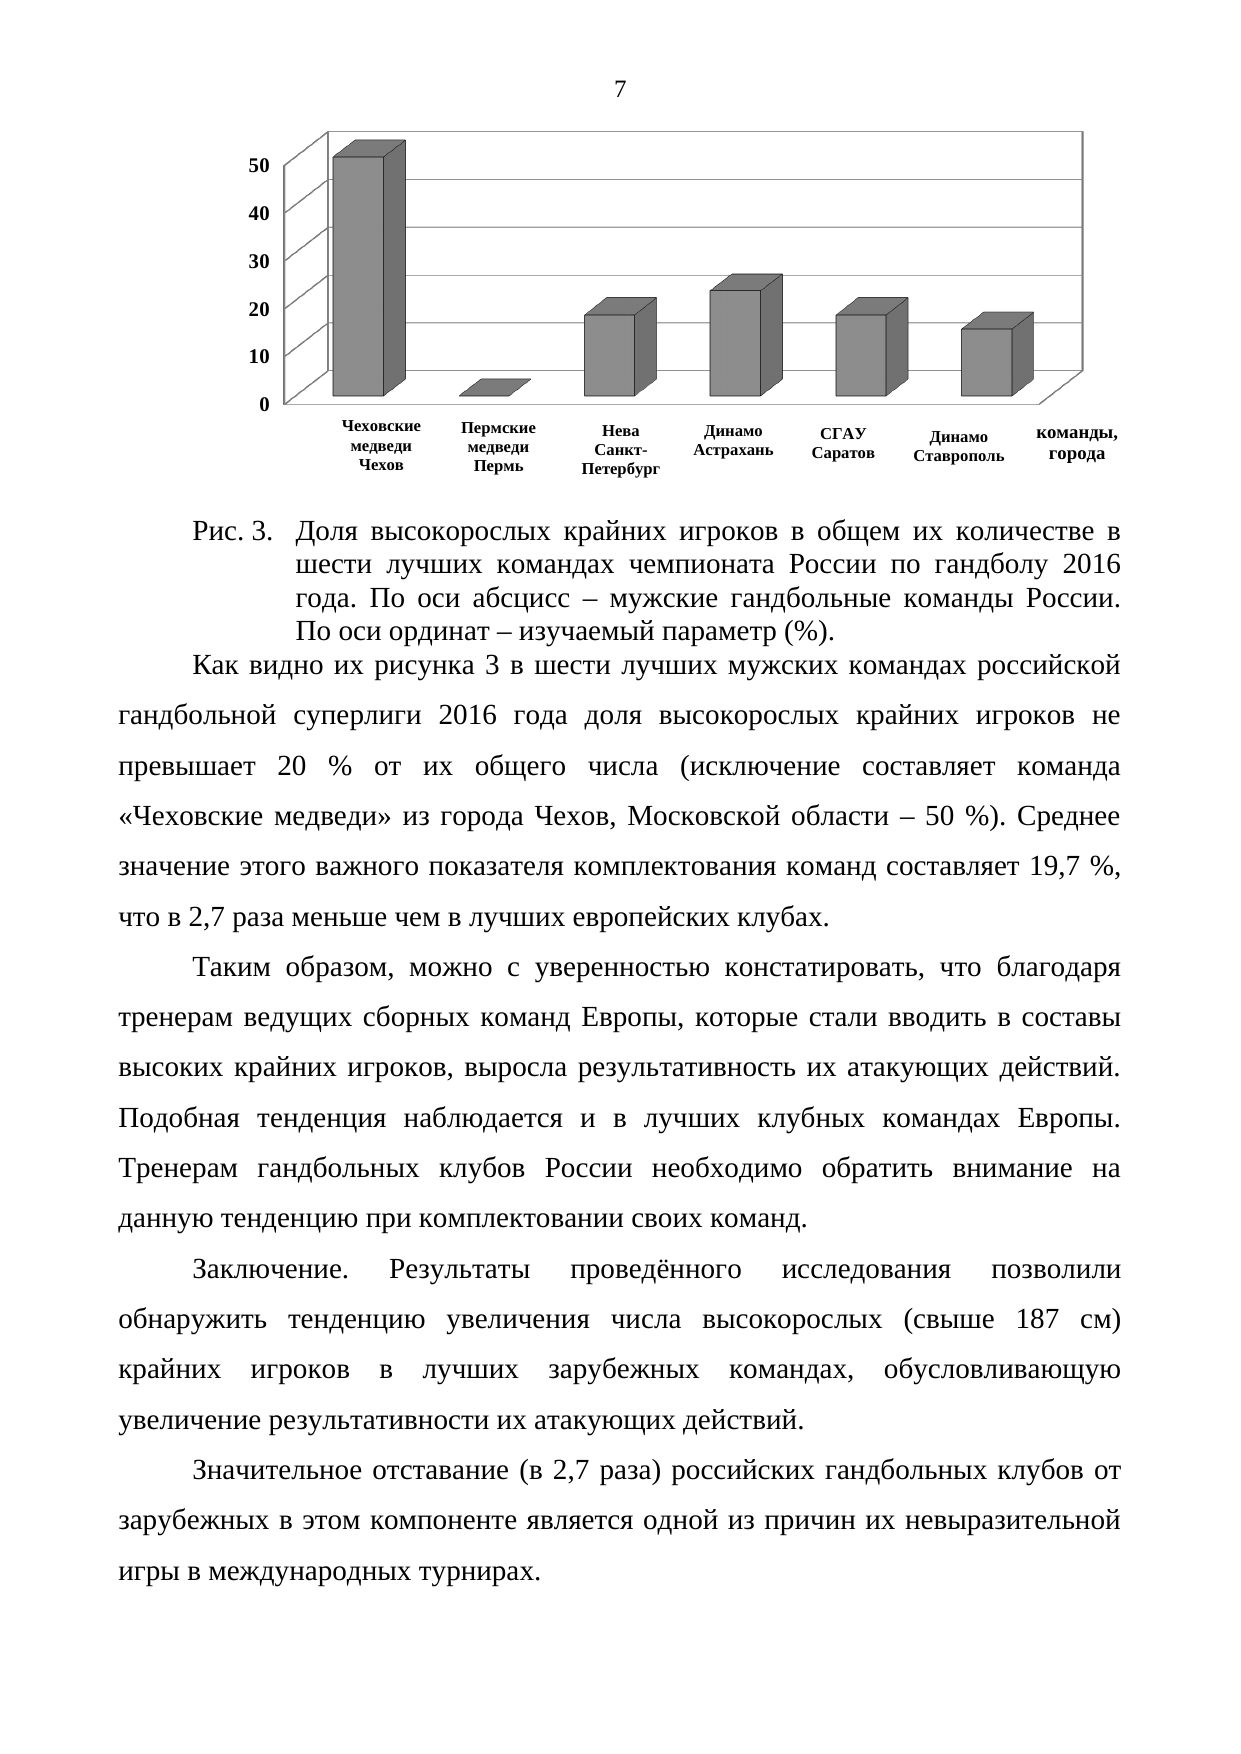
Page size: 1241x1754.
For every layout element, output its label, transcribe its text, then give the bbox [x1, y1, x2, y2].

text Заключение. Результаты проведённого исследования позволили обнаружить тенденцию увеличения числа высокорослых (свыше 187 см) крайних игроков в лучших зарубежных командах, обусловливающую увеличение результативности их атакующих действий. [118, 1251, 1122, 1435]
text Значительное отставание (в 2,7 раза) российских гандбольных клубов от зарубежных в этом компоненте является одной из причин их невыразительной игры в международных турнирах. [118, 1452, 1122, 1586]
text Рис. 3. Доля высокорослых крайних игроков в общем их количестве в шести лучших командах чемпионата России по гандболу 2016 года. По оси абсцисс – мужские гандбольные команды России. По оси ординат – изучаемый параметр (%). [192, 513, 1122, 647]
text Таким образом, можно с уверенностью констатировать, что благодаря тренерам ведущих сборных команд Европы, которые стали вводить в составы высоких крайних игроков, выросла результативность их атакующих действий. Подобная тенденция наблюдается и в лучших клубных командах Европы. Тренерам гандбольных клубов России необходимо обратить внимание на данную тенденцию при комплектовании своих команд. [118, 949, 1122, 1234]
text Как видно их рисунка 3 в шести лучших мужских командах российской гандбольной суперлиги 2016 года доля высокорослых крайних игроков не превышает 20 % от их общего числа (исключение составляет команда «Чеховские медведи» из города Чехов, Московской области – 50 %). Среднее значение этого важного показателя комплектования команд составляет 19,7 %, что в 2,7 раза меньше чем в лучших европейских клубах. [118, 647, 1122, 932]
